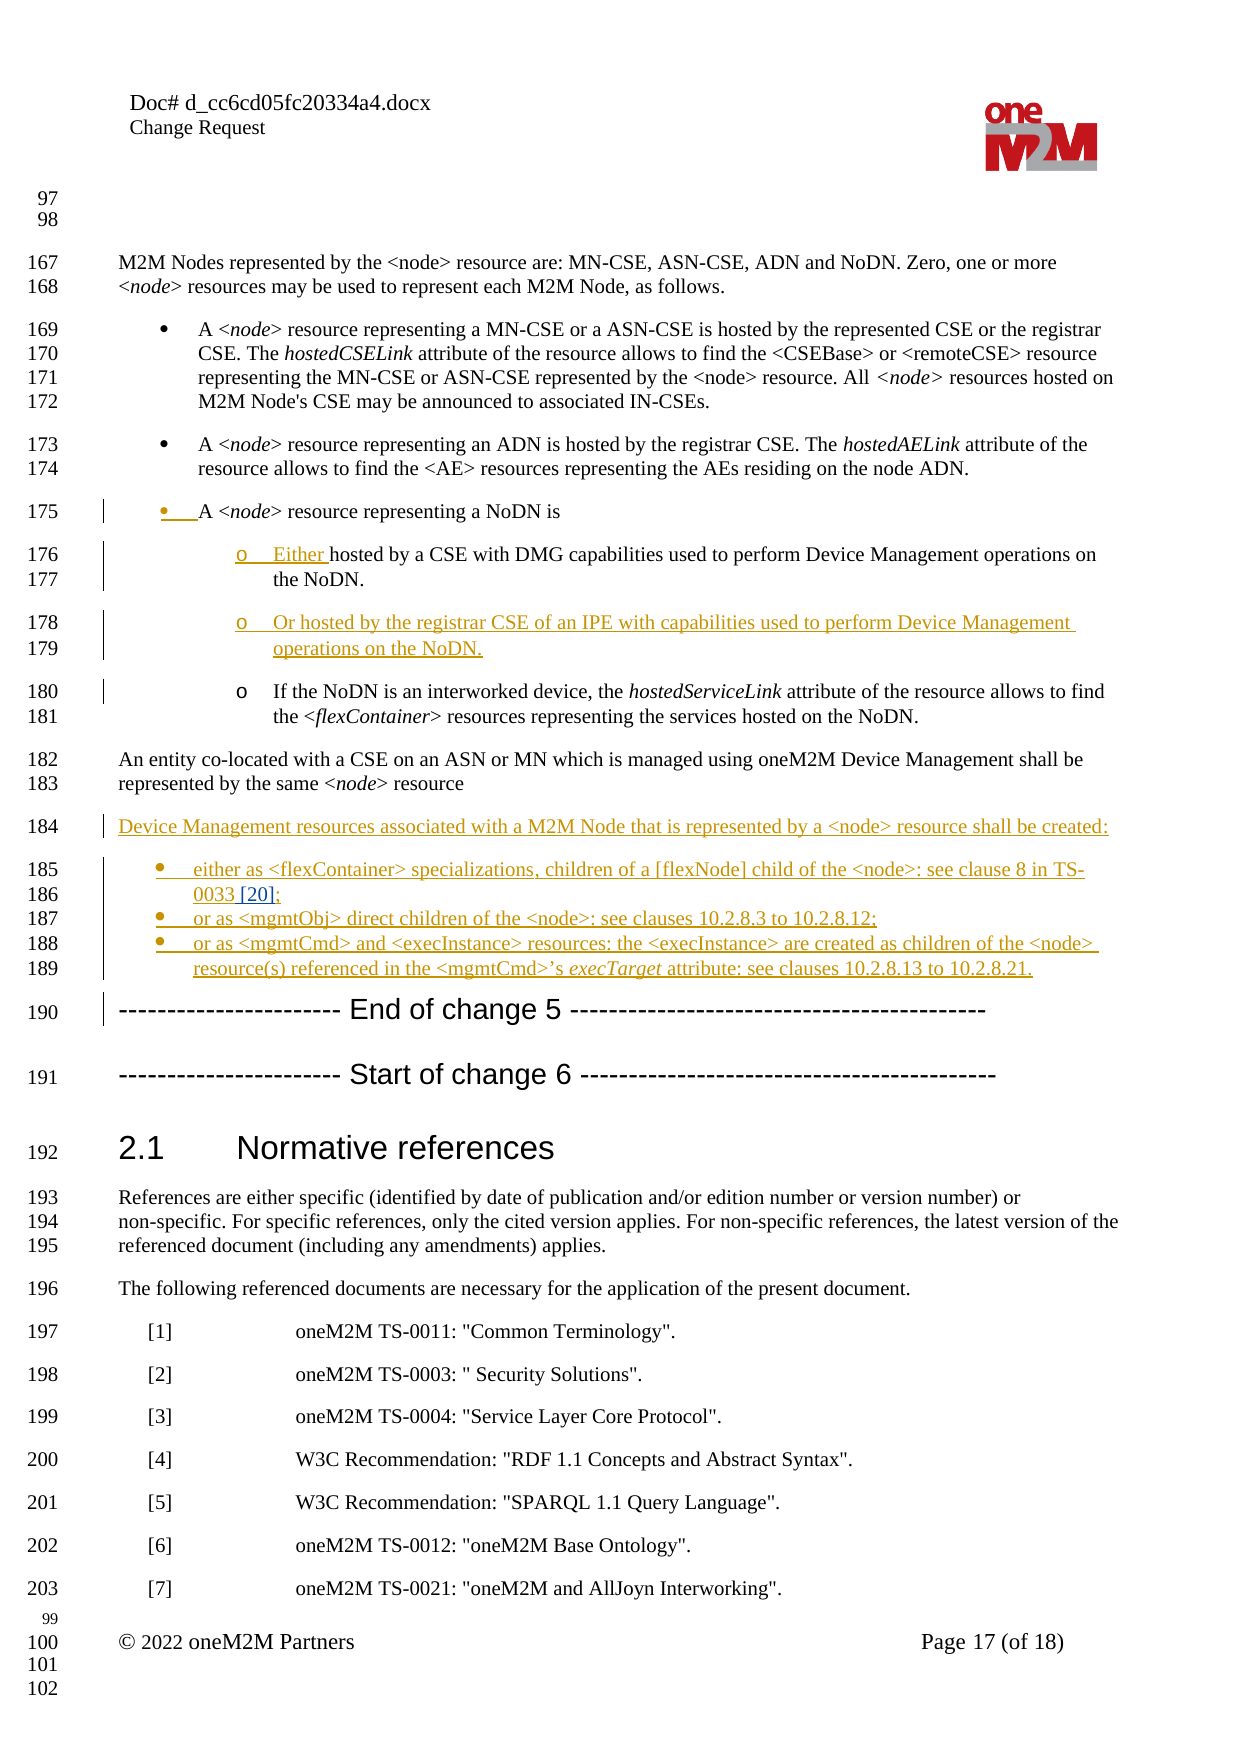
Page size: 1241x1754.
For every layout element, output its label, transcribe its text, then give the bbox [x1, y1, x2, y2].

subtitle ----------------------- End of change 5 ------------------------------------------- [118, 992, 1122, 1026]
text References are either specific (identified by date of publication and/or edition number or version number) or non-specific. For specific references, only the cited version applies. For non-specific references, the latest version of the referenced document (including any amendments) applies. [118, 1185, 1122, 1257]
list A <node> resource representing a NoDN is [160, 499, 1122, 523]
text M2M Nodes represented by the <node> resource are: MN-CSE, ASN-CSE, ADN and NoDN. Zero, one or more <node> resources may be used to represent each M2M Node, as follows. [118, 250, 1122, 298]
subtitle ----------------------- Start of change 6 ------------------------------------------- [118, 1057, 1122, 1090]
text [7] oneM2M TS-0021: "oneM2M and AllJoyn Interworking". [148, 1576, 1122, 1600]
subtitle 2.1 Normative references [118, 1128, 1122, 1166]
list If the NoDN is an interworked device, the hostedServiceLink attribute of the resource allows to find the <flexContainer> resources representing the services hosted on the NoDN. [235, 678, 1122, 728]
text The following referenced documents are necessary for the application of the present document. [118, 1276, 1122, 1300]
text [4] W3C Recommendation: "RDF 1.1 Concepts and Abstract Syntax". [148, 1447, 1122, 1471]
text [6] oneM2M TS-0012: "oneM2M Base Ontology". [148, 1533, 1122, 1557]
text [5] W3C Recommendation: "SPARQL 1.1 Query Language". [148, 1490, 1122, 1514]
picture [971, 88, 1111, 186]
text [2] oneM2M TS-0003: " Security Solutions". [148, 1362, 1122, 1386]
list A <node> resource representing an ADN is hosted by the registrar CSE. The hostedAELink attribute of the resource allows to find the <AE> resources representing the AEs residing on the node ADN. [160, 432, 1122, 480]
text [3] oneM2M TS-0004: "Service Layer Core Protocol". [148, 1404, 1122, 1428]
text [1] oneM2M TS-0011: "Common Terminology". [148, 1319, 1122, 1343]
list A <node> resource representing a MN-CSE or a ASN-CSE is hosted by the represented CSE or the registrar CSE. The hostedCSELink attribute of the resource allows to find the <CSEBase> or <remoteCSE> resource representing the MN-CSE or ASN-CSE represented by the <node> resource. All <node> resources hosted on M2M Node's CSE may be announced to associated IN-CSEs. [160, 317, 1122, 413]
list hosted by a CSE with DMG capabilities used to perform Device Management operations on the NoDN. [235, 541, 1122, 591]
text An entity co-located with a CSE on an ASN or MN which is managed using oneM2M Device Management shall be represented by the same <node> resource [118, 747, 1122, 795]
